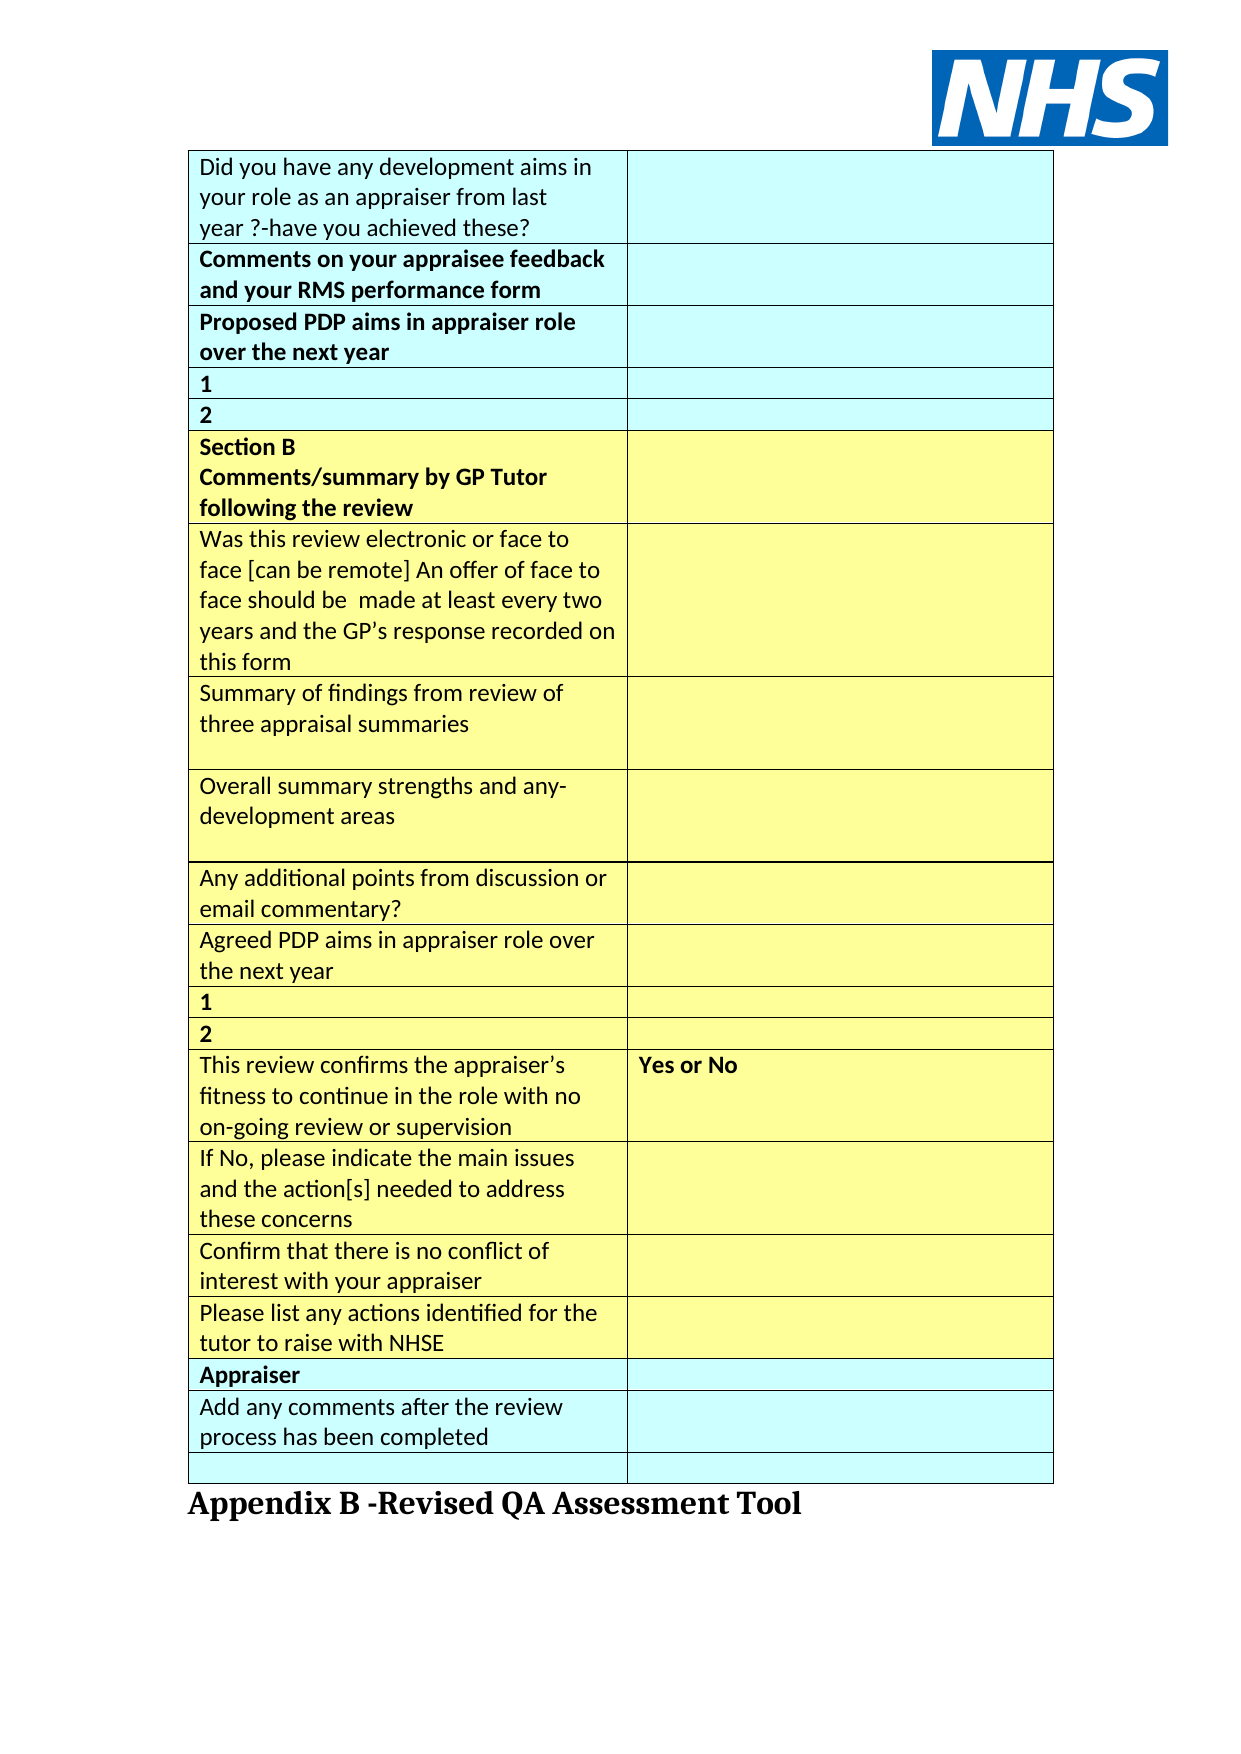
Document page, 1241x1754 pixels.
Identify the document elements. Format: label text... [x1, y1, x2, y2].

table_cell [189, 1453, 627, 1483]
table_cell Any additional points from discussion or email commentary? [189, 863, 627, 923]
table_cell [628, 244, 1053, 305]
table_cell Yes or No [628, 1050, 1053, 1141]
table_cell [628, 1359, 1053, 1389]
table_cell Confirm that there is no conflict of interest with your appraiser [189, 1235, 627, 1296]
table_cell [628, 925, 1053, 986]
table_cell 2 [189, 399, 627, 430]
picture [932, 50, 1169, 146]
table_cell If No, please indicate the main issues and the action[s] needed to address these concerns [189, 1142, 627, 1234]
table_cell Comments on your appraisee feedback and your RMS performance form [189, 244, 627, 305]
table_cell [628, 770, 1053, 861]
table_cell [628, 677, 1053, 769]
table_cell Did you have any development aims in your role as an appraiser from last year ?-have you achieved these? [189, 151, 627, 243]
table_cell 2 [189, 1018, 627, 1049]
table_cell [628, 1297, 1053, 1358]
table_cell [628, 306, 1053, 367]
table_cell [628, 987, 1053, 1017]
table_cell Add any comments after the review process has been completed [189, 1391, 627, 1452]
table_cell Was this review electronic or face to face [can be remote] An offer of face to face should be made at least every two years and the GP’s response recorded on this form [189, 524, 627, 676]
text Appendix B -Revised QA Assessment Tool [187, 1484, 1053, 1523]
table_cell [628, 1142, 1053, 1234]
table_cell [628, 151, 1053, 243]
table_cell [628, 524, 1053, 676]
table_cell Section B Comments/summary by GP Tutor following the review [189, 431, 627, 522]
table_cell Summary of findings from review of three appraisal summaries [189, 677, 627, 769]
table_cell 1 [189, 368, 627, 398]
table_cell [628, 863, 1053, 923]
table_cell Proposed PDP aims in appraiser role over the next year [189, 306, 627, 367]
table_cell Agreed PDP aims in appraiser role over the next year [189, 925, 627, 986]
table_cell This review confirms the appraiser’s fitness to continue in the role with no on-going review or supervision [189, 1050, 627, 1141]
table_cell [628, 431, 1053, 522]
table_cell [628, 399, 1053, 430]
table_cell [628, 1391, 1053, 1452]
table_cell Overall summary strengths and any-development areas [189, 770, 627, 861]
table_cell [628, 1235, 1053, 1296]
table_cell Please list any actions identified for the tutor to raise with NHSE [189, 1297, 627, 1358]
table_cell [628, 1018, 1053, 1049]
table_cell 1 [189, 987, 627, 1017]
table_cell Appraiser [189, 1359, 627, 1389]
table_cell [628, 1453, 1053, 1483]
table_cell [628, 368, 1053, 398]
